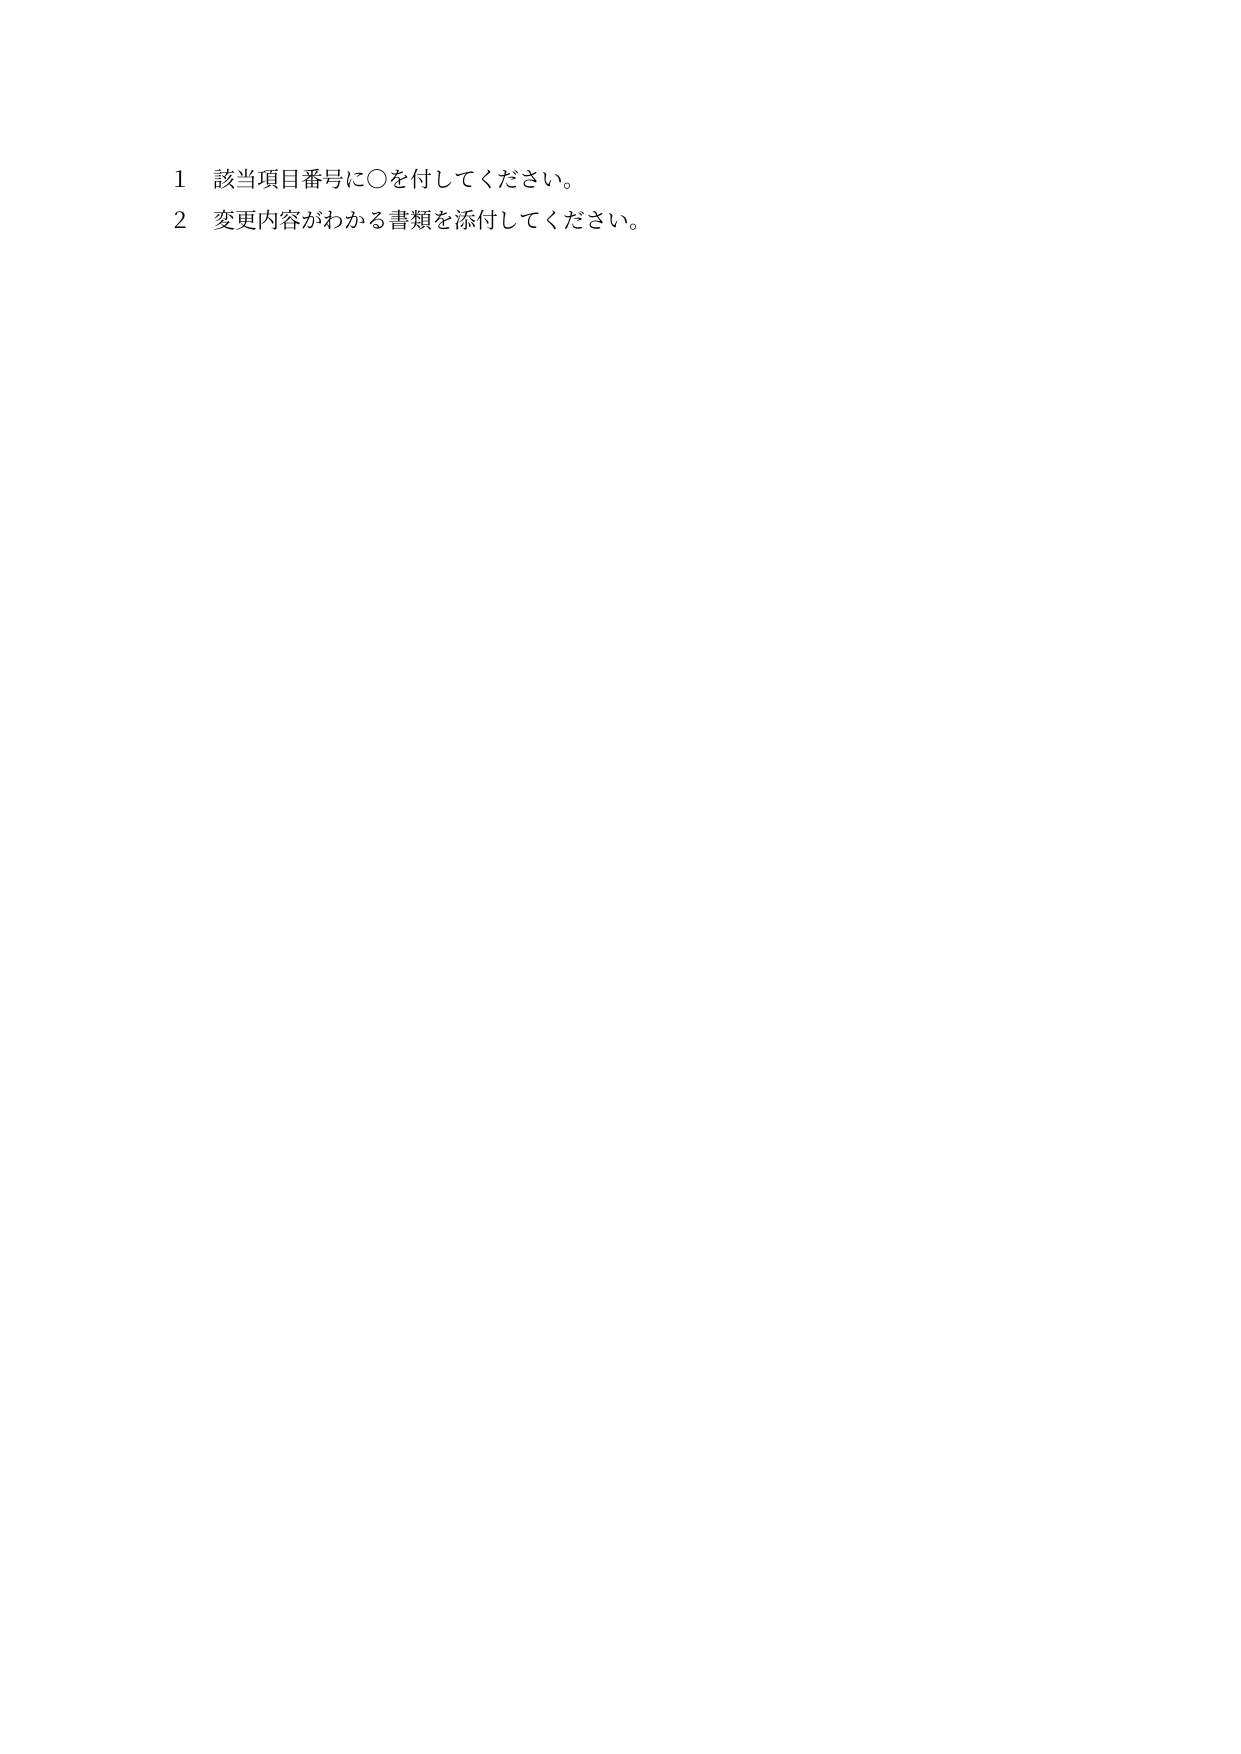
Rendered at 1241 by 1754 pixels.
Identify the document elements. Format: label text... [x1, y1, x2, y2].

text １ 該当項目番号に○を付してください。 [169, 157, 1122, 199]
text ２ 変更内容がわかる書類を添付してください。 [148, 199, 1122, 240]
